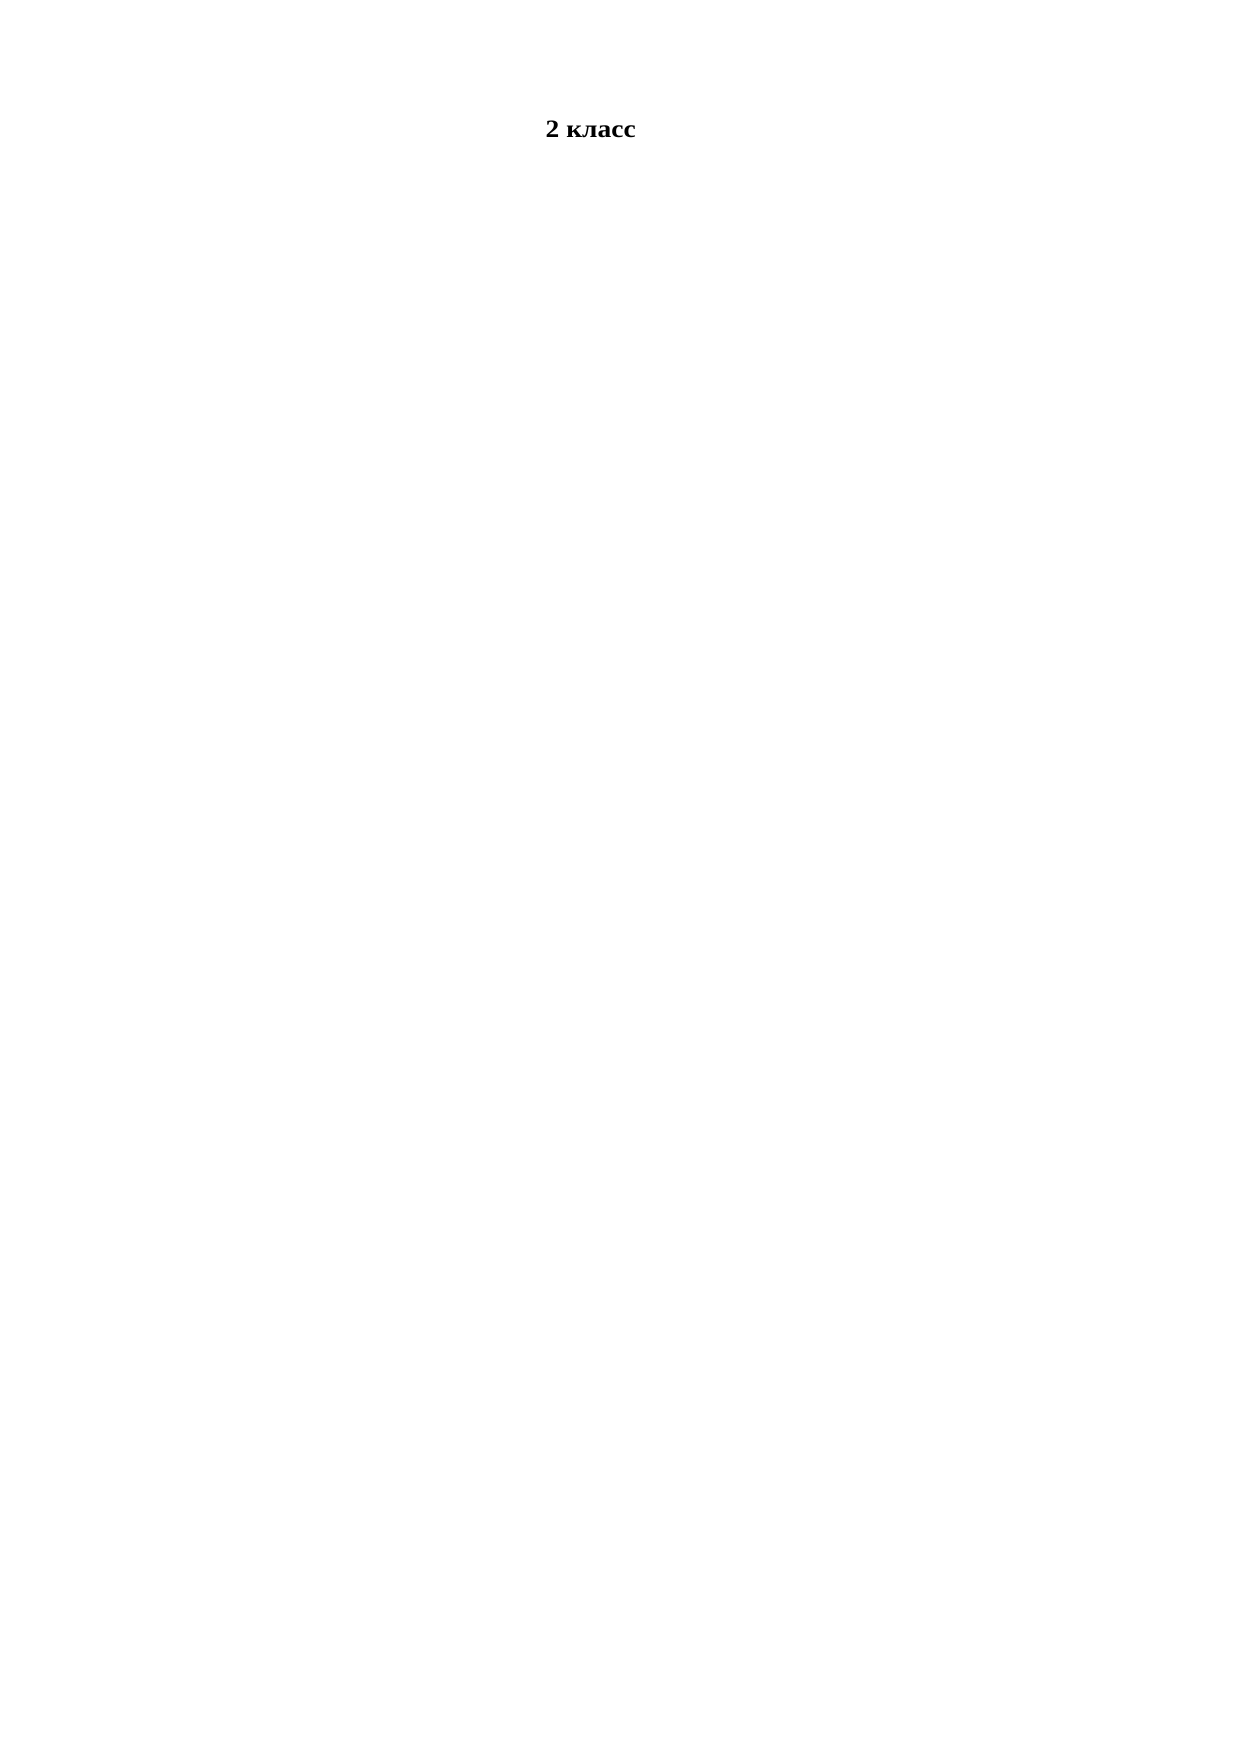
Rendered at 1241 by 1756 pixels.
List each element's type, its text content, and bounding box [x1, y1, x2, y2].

text 2 класс [545, 114, 1117, 143]
